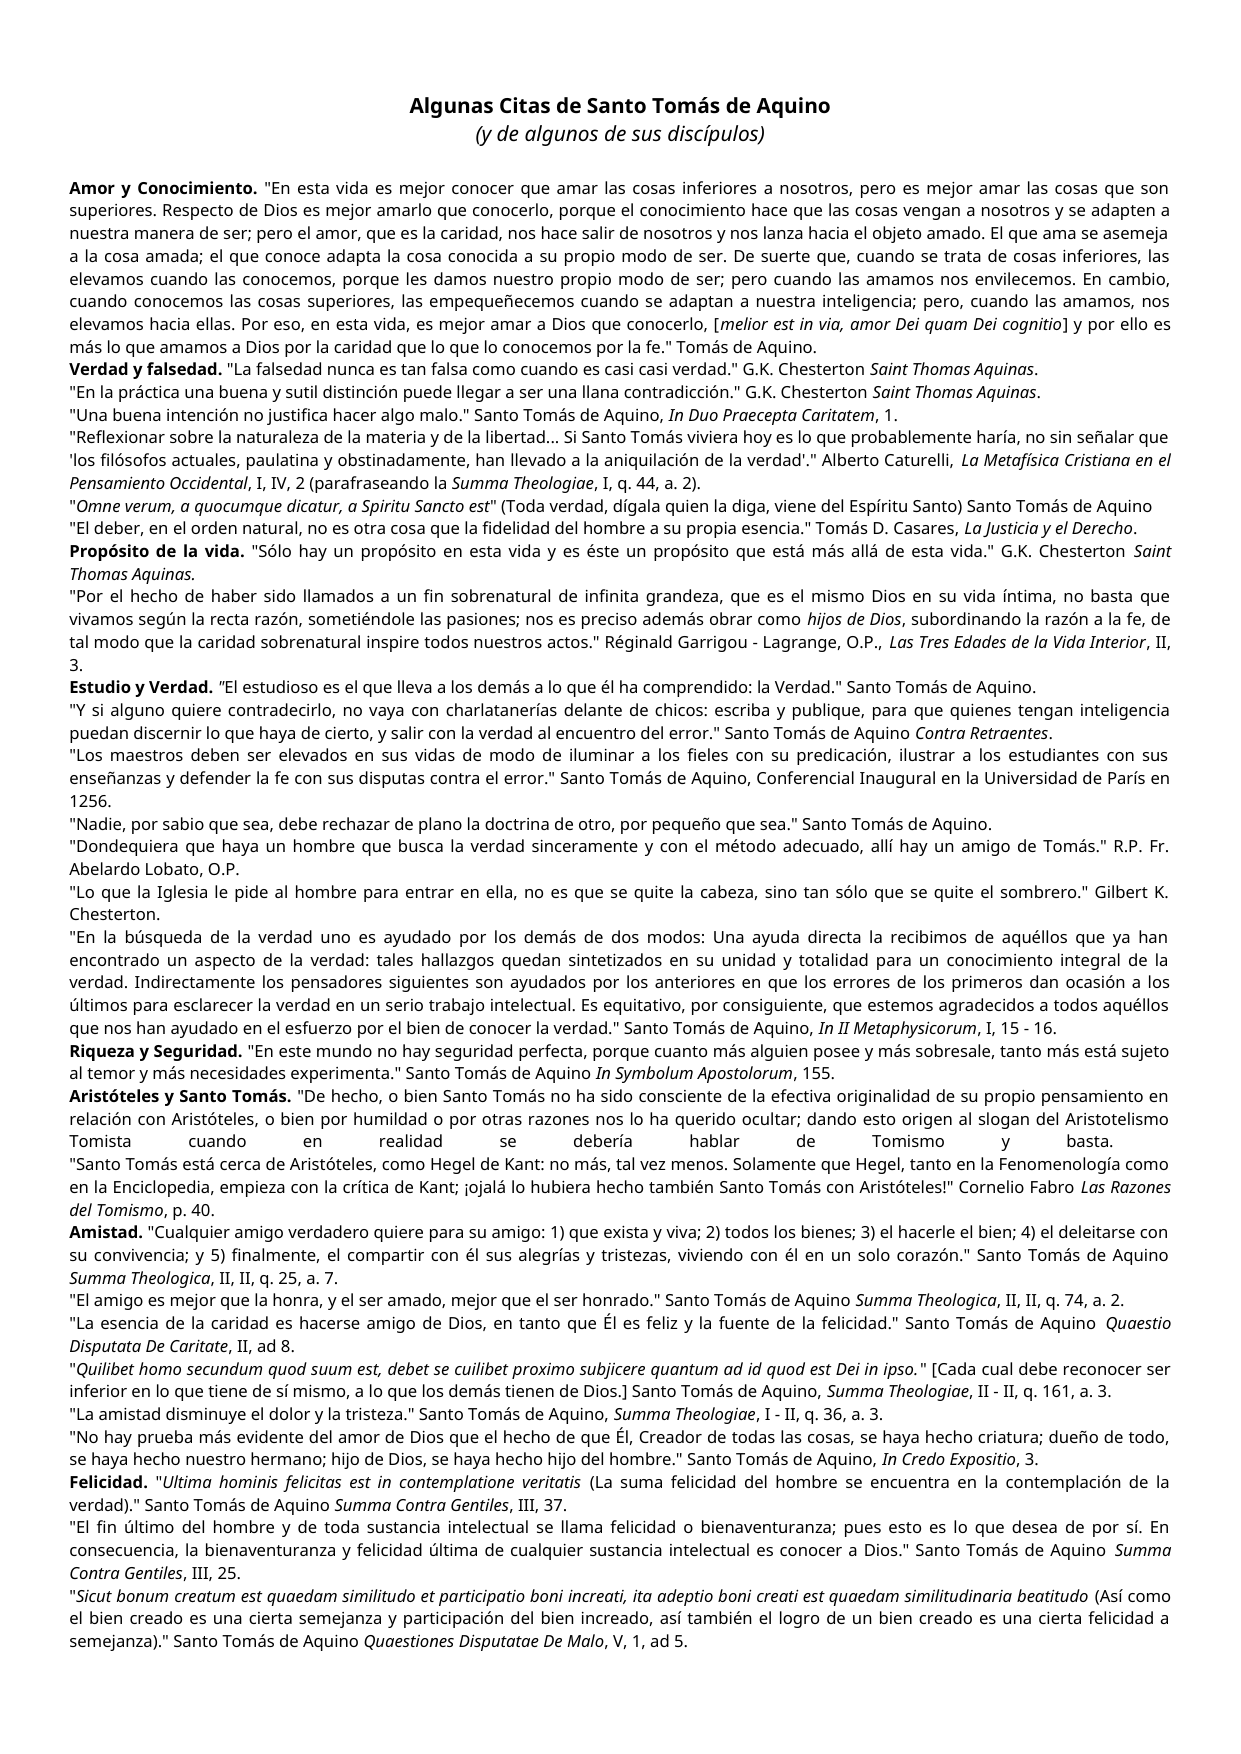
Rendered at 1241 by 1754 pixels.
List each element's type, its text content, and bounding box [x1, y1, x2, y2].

text "Lo que la Iglesia le pide al hombre para entrar en ella, no es que se quite la cabeza, sino tan sólo que se quite el sombrero." Gilbert K. Chesterton. [69, 880, 1171, 926]
text Amistad. "Cualquier amigo verdadero quiere para su amigo: 1) que exista y viva; 2) todos los bienes; 3) el hacerle el bien; 4) el deleitarse con su convivencia; y 5) finalmente, el compartir con él sus alegrías y tristezas, viviendo con él en un solo corazón." Santo Tomás de Aquino Summa Theologica, II, II, q. 25, a. 7. [69, 1221, 1171, 1289]
text "Omne verum, a quocumque dicatur, a Spiritu Sancto est" (Toda verdad, dígala quien la diga, viene del Espíritu Santo) Santo Tomás de Aquino [69, 494, 1171, 517]
text Amor y Conocimiento. "En esta vida es mejor conocer que amar las cosas inferiores a nosotros, pero es mejor amar las cosas que son superiores. Respecto de Dios es mejor amarlo que conocerlo, porque el conocimiento hace que las cosas vengan a nosotros y se adapten a nuestra manera de ser; pero el amor, que es la caridad, nos hace salir de nosotros y nos lanza hacia el objeto amado. El que ama se asemeja a la cosa amada; el que conoce adapta la cosa conocida a su propio modo de ser. De suerte que, cuando se trata de cosas inferiores, las elevamos cuando las conocemos, porque les damos nuestro propio modo de ser; pero cuando las amamos nos envilecemos. En cambio, cuando conocemos las cosas superiores, las empequeñecemos cuando se adaptan a nuestra inteligencia; pero, cuando las amamos, nos elevamos hacia ellas. Por eso, en esta vida, es mejor amar a Dios que conocerlo, [melior est in via, amor Dei quam Dei cognitio] y por ello es más lo que amamos a Dios por la caridad que lo que lo conocemos por la fe." Tomás de Aquino. [69, 176, 1171, 358]
text "El deber, en el orden natural, no es otra cosa que la fidelidad del hombre a su propia esencia." Tomás D. Casares, La Justicia y el Derecho. [69, 517, 1171, 539]
text "En la práctica una buena y sutil distinción puede llegar a ser una llana contradicción." G.K. Chesterton Saint Thomas Aquinas. [69, 381, 1171, 403]
text "El amigo es mejor que la honra, y el ser amado, mejor que el ser honrado." Santo Tomás de Aquino Summa Theologica, II, II, q. 74, a. 2. [69, 1289, 1171, 1312]
text "La amistad disminuye el dolor y la tristeza." Santo Tomás de Aquino, Summa Theologiae, I - II, q. 36, a. 3. [69, 1402, 1171, 1425]
text Algunas Citas de Santo Tomás de Aquino [69, 91, 1171, 119]
text "Y si alguno quiere contradecirlo, no vaya con charlatanerías delante de chicos: escriba y publique, para que quienes tengan inteligencia puedan discernir lo que haya de cierto, y salir con la verdad al encuentro del error." Santo Tomás de Aquino Contra Retraentes. [69, 698, 1171, 744]
text "Sicut bonum creatum est quaedam similitudo et participatio boni increati, ita adeptio boni creati est quaedam similitudinaria beatitudo (Así como el bien creado es una cierta semejanza y participación del bien increado, así también el logro de un bien creado es una cierta felicidad a semejanza)." Santo Tomás de Aquino Quaestiones Disputatae De Malo, V, 1, ad 5. [69, 1584, 1171, 1652]
text "Los maestros deben ser elevados en sus vidas de modo de iluminar a los fieles con su predicación, ilustrar a los estudiantes con sus enseñanzas y defender la fe con sus disputas contra el error." Santo Tomás de Aquino, Conferencial Inaugural en la Universidad de París en 1256. [69, 744, 1171, 812]
text "Nadie, por sabio que sea, debe rechazar de plano la doctrina de otro, por pequeño que sea." Santo Tomás de Aquino. [69, 812, 1171, 835]
text "En la búsqueda de la verdad uno es ayudado por los demás de dos modos: Una ayuda directa la recibimos de aquéllos que ya han encontrado un aspecto de la verdad: tales hallazgos quedan sintetizados en su unidad y totalidad para un conocimiento integral de la verdad. Indirectamente los pensadores siguientes son ayudados por los anteriores en que los errores de los primeros dan ocasión a los últimos para esclarecer la verdad en un serio trabajo intelectual. Es equitativo, por consiguiente, que estemos agradecidos a todos aquéllos que nos han ayudado en el esfuerzo por el bien de conocer la verdad." Santo Tomás de Aquino, In II Metaphysicorum, I, 15 - 16. [69, 926, 1171, 1039]
text Verdad y falsedad. "La falsedad nunca es tan falsa como cuando es casi casi verdad." G.K. Chesterton Saint Thomas Aquinas. [69, 358, 1171, 381]
text "Una buena intención no justifica hacer algo malo." Santo Tomás de Aquino, In Duo Praecepta Caritatem, 1. [69, 403, 1171, 426]
text "Reflexionar sobre la naturaleza de la materia y de la libertad... Si Santo Tomás viviera hoy es lo que probablemente haría, no sin señalar que 'los filósofos actuales, paulatina y obstinadamente, han llevado a la aniquilación de la verdad'." Alberto Caturelli, La Metafísica Cristiana en el Pensamiento Occidental, I, IV, 2 (parafraseando la Summa Theologiae, I, q. 44, a. 2). [69, 426, 1171, 494]
text "Por el hecho de haber sido llamados a un fin sobrenatural de infinita grandeza, que es el mismo Dios en su vida íntima, no basta que vivamos según la recta razón, sometiéndole las pasiones; nos es preciso además obrar como hijos de Dios, subordinando la razón a la fe, de tal modo que la caridad sobrenatural inspire todos nuestros actos." Réginald Garrigou - Lagrange, O.P., Las Tres Edades de la Vida Interior, II, 3. [69, 585, 1171, 676]
text Estudio y Verdad. "El estudioso es el que lleva a los demás a lo que él ha comprendido: la Verdad." Santo Tomás de Aquino. [69, 676, 1171, 698]
text (y de algunos de sus discípulos) [69, 119, 1171, 148]
text "Quilibet homo secundum quod suum est, debet se cuilibet proximo subjicere quantum ad id quod est Dei in ipso." [Cada cual debe reconocer ser inferior en lo que tiene de sí mismo, a lo que los demás tienen de Dios.] Santo Tomás de Aquino, Summa Theologiae, II - II, q. 161, a. 3. [69, 1357, 1171, 1402]
text "No hay prueba más evidente del amor de Dios que el hecho de que Él, Creador de todas las cosas, se haya hecho criatura; dueño de todo, se haya hecho nuestro hermano; hijo de Dios, se haya hecho hijo del hombre." Santo Tomás de Aquino, In Credo Expositio, 3. [69, 1425, 1171, 1471]
text "La esencia de la caridad es hacerse amigo de Dios, en tanto que Él es feliz y la fuente de la felicidad." Santo Tomás de Aquino Quaestio Disputata De Caritate, II, ad 8. [69, 1312, 1171, 1357]
text Aristóteles y Santo Tomás. "De hecho, o bien Santo Tomás no ha sido consciente de la efectiva originalidad de su propio pensamiento en relación con Aristóteles, o bien por humildad o por otras razones nos lo ha querido ocultar; dando esto origen al slogan del Aristotelismo Tomista cuando en realidad se debería hablar de Tomismo y basta. "Santo Tomás está cerca de Aristóteles, como Hegel de Kant: no más, tal vez menos. Solamente que Hegel, tanto en la Fenomenología como en la Enciclopedia, empieza con la crítica de Kant; ¡ojalá lo hubiera hecho también Santo Tomás con Aristóteles!" Cornelio Fabro Las Razones del Tomismo, p. 40. [69, 1084, 1171, 1221]
text "El fin último del hombre y de toda sustancia intelectual se llama felicidad o bienaventuranza; pues esto es lo que desea de por sí. En consecuencia, la bienaventuranza y felicidad última de cualquier sustancia intelectual es conocer a Dios." Santo Tomás de Aquino Summa Contra Gentiles, III, 25. [69, 1516, 1171, 1584]
text Felicidad. "Ultima hominis felicitas est in contemplatione veritatis (La suma felicidad del hombre se encuentra en la contemplación de la verdad)." Santo Tomás de Aquino Summa Contra Gentiles, III, 37. [69, 1471, 1171, 1516]
text Riqueza y Seguridad. "En este mundo no hay seguridad perfecta, porque cuanto más alguien posee y más sobresale, tanto más está sujeto al temor y más necesidades experimenta." Santo Tomás de Aquino In Symbolum Apostolorum, 155. [69, 1039, 1171, 1084]
text Propósito de la vida. "Sólo hay un propósito en esta vida y es éste un propósito que está más allá de esta vida." G.K. Chesterton Saint Thomas Aquinas. [69, 539, 1171, 585]
text "Dondequiera que haya un hombre que busca la verdad sinceramente y con el método adecuado, allí hay un amigo de Tomás." R.P. Fr. Abelardo Lobato, O.P. [69, 835, 1171, 880]
